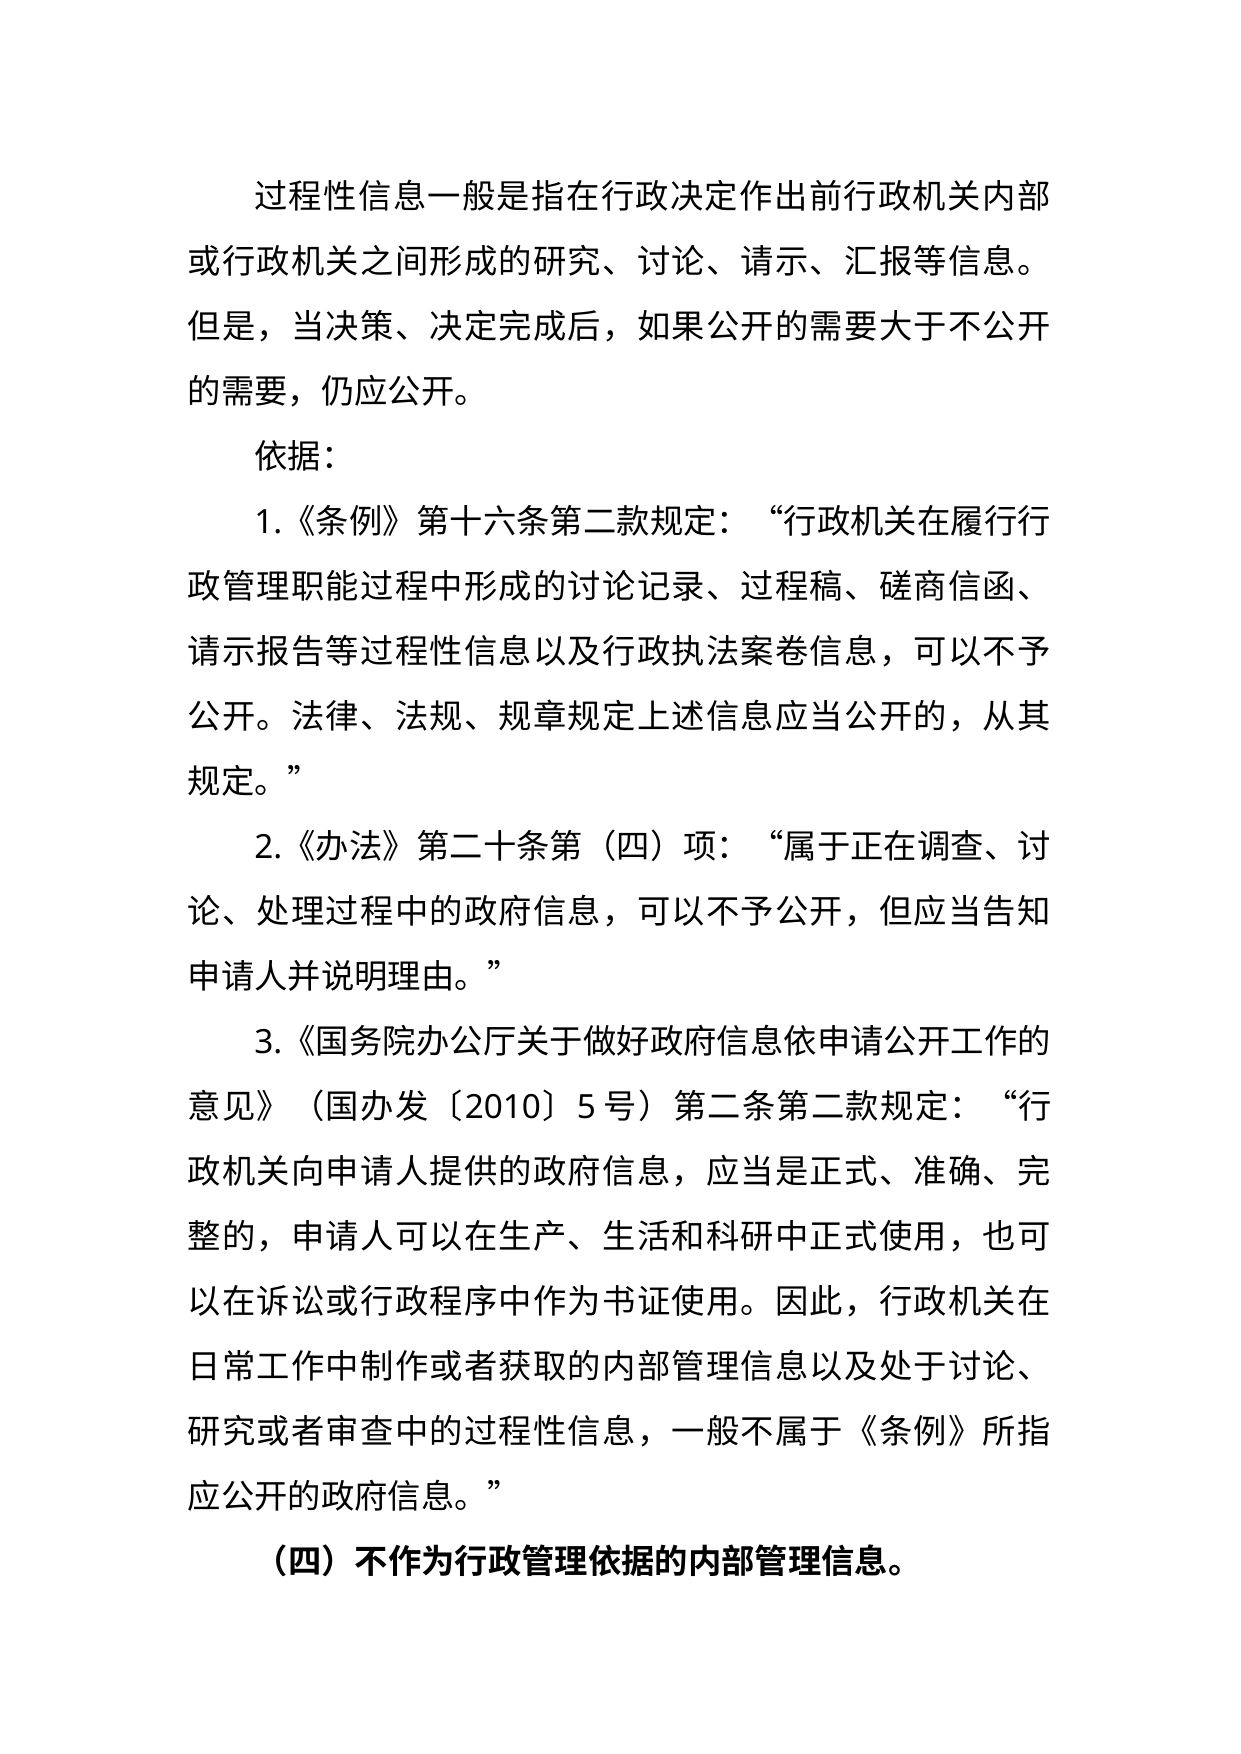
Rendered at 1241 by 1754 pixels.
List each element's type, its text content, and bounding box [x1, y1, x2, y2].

text 过程性信息一般是指在行政决定作出前行政机关内部或行政机关之间形成的研究、讨论、请示、汇报等信息。但是，当决策、决定完成后，如果公开的需要大于不公开的需要，仍应公开。 [187, 162, 1053, 422]
text 2.《办法》第二十条第（四）项：“属于正在调查、讨论、处理过程中的政府信息，可以不予公开，但应当告知申请人并说明理由。” [187, 812, 1053, 1007]
text （四）不作为行政管理依据的内部管理信息。 [187, 1527, 1053, 1592]
text 3.《国务院办公厅关于做好政府信息依申请公开工作的意见》（国办发〔2010〕5号）第二条第二款规定：“行政机关向申请人提供的政府信息，应当是正式、准确、完整的，申请人可以在生产、生活和科研中正式使用，也可以在诉讼或行政程序中作为书证使用。因此，行政机关在日常工作中制作或者获取的内部管理信息以及处于讨论、研究或者审查中的过程性信息，一般不属于《条例》所指应公开的政府信息。” [187, 1007, 1053, 1527]
text 依据： [187, 422, 1053, 487]
text 1.《条例》第十六条第二款规定：“行政机关在履行行政管理职能过程中形成的讨论记录、过程稿、磋商信函、请示报告等过程性信息以及行政执法案卷信息，可以不予公开。法律、法规、规章规定上述信息应当公开的，从其规定。” [187, 487, 1053, 812]
